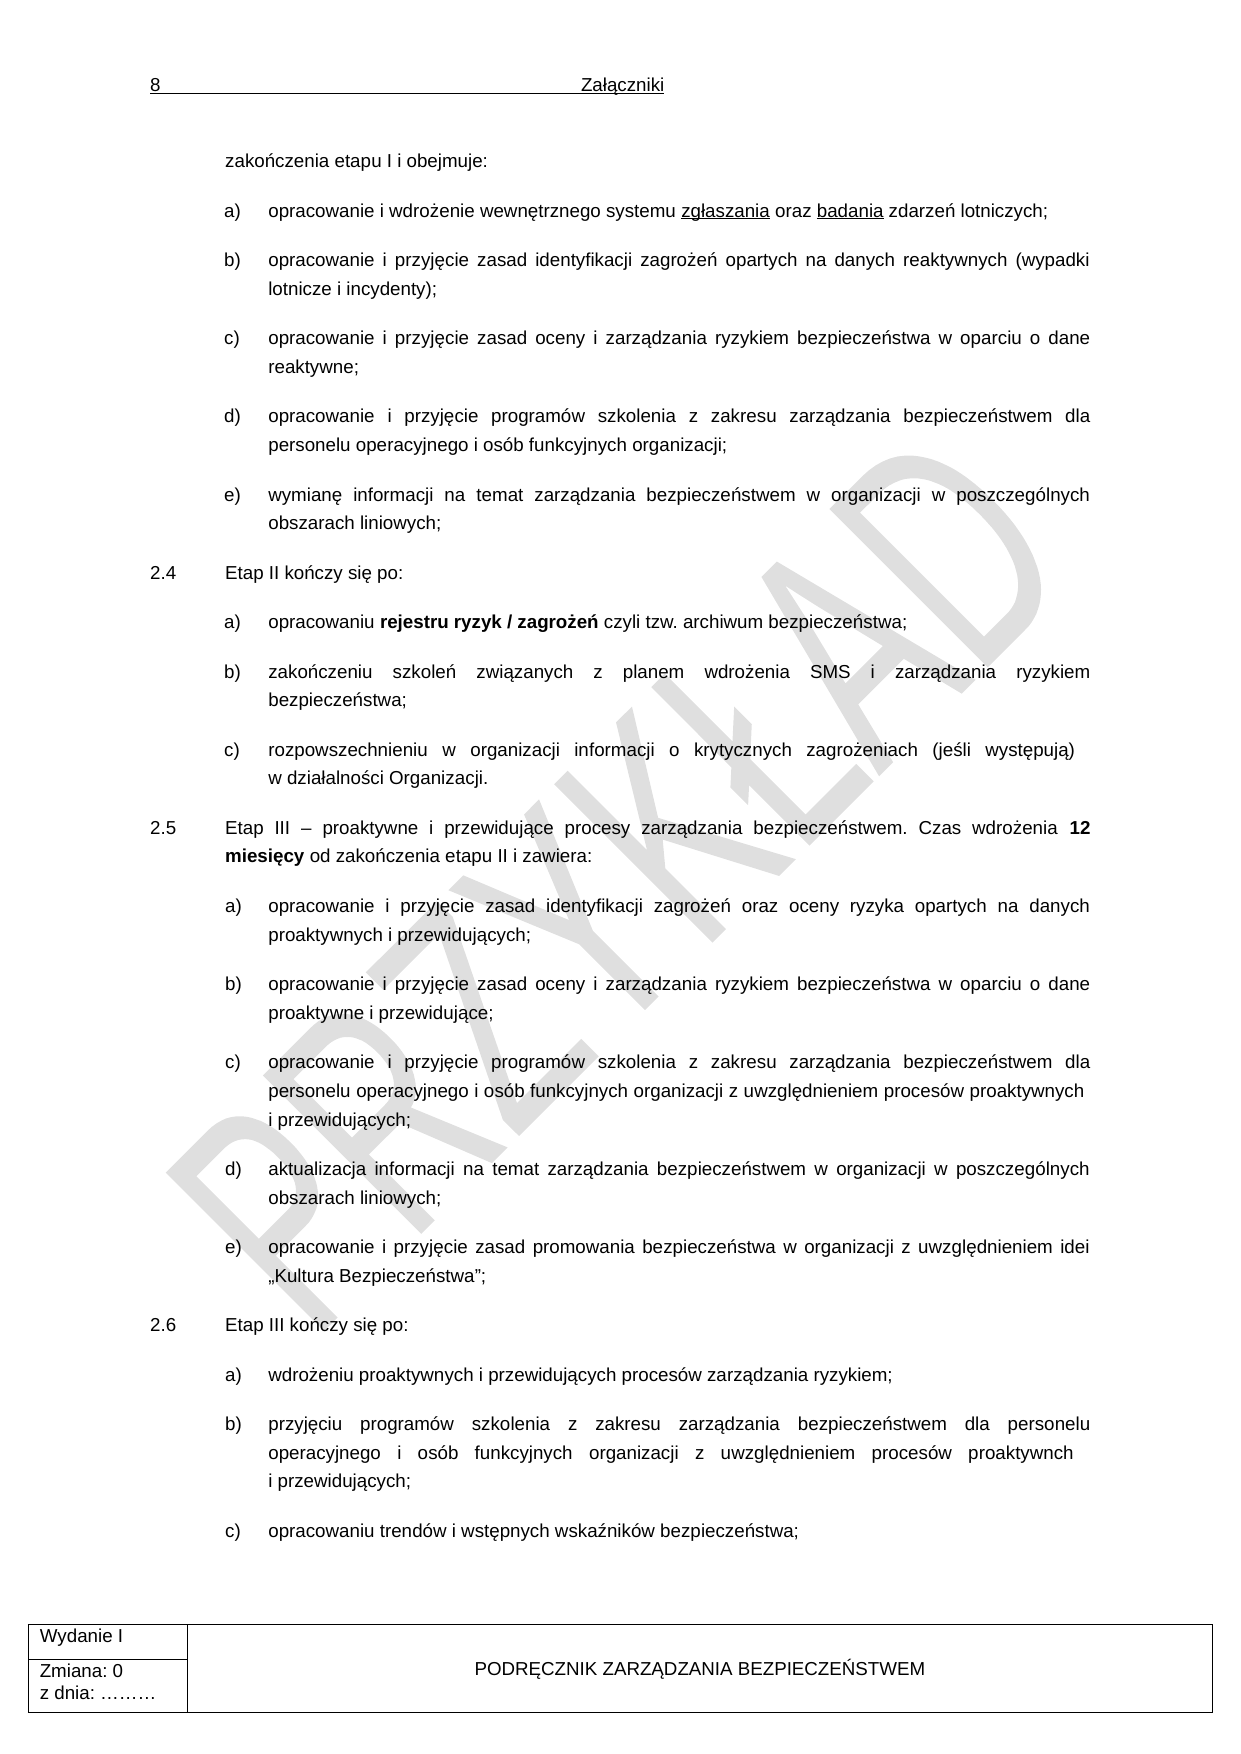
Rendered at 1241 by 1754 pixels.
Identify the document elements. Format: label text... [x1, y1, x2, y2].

list zakończeniu szkoleń związanych z planem wdrożenia SMS i zarządzania ryzykiem bezpieczeństwa; [224, 660, 1090, 711]
list opracowanie i przyjęcie zasad identyfikacji zagrożeń opartych na danych reaktywnych (wypadki lotnicze i incydenty); [224, 249, 1090, 299]
list wymianę informacji na temat zarządzania bezpieczeństwem w organizacji w poszczególnych obszarach liniowych; [224, 483, 1090, 533]
list przyjęciu programów szkolenia z zakresu zarządzania bezpieczeństwem dla personelu operacyjnego i osób funkcyjnych organizacji z uwzględnieniem procesów proaktywnch i przewidujących; [225, 1413, 1090, 1492]
list opracowanie i przyjęcie zasad oceny i zarządzania ryzykiem bezpieczeństwa w oparciu o dane reaktywne; [224, 327, 1090, 377]
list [150, 150, 1090, 172]
list opracowanie i przyjęcie programów szkolenia z zakresu zarządzania bezpieczeństwem dla personelu operacyjnego i osób funkcyjnych organizacji; [224, 405, 1090, 455]
list rozpowszechnieniu w organizacji informacji o krytycznych zagrożeniach (jeśli występują) w działalności Organizacji. [224, 738, 1090, 789]
list Etap III kończy się po: [150, 1314, 1090, 1336]
list opracowanie i przyjęcie zasad promowania bezpieczeństwa w organizacji z uwzględnieniem idei „Kultura Bezpieczeństwa”; [225, 1236, 1090, 1286]
list opracowaniu trendów i wstępnych wskaźników bezpieczeństwa; [225, 1520, 1090, 1541]
list opracowaniu rejestru ryzyk / zagrożeń czyli tzw. archiwum bezpieczeństwa; [224, 611, 1090, 632]
list Etap III – proaktywne i przewidujące procesy zarządzania bezpieczeństwem. Czas wdrożenia 12 miesięcy od zakończenia etapu II i zawiera: [150, 817, 1090, 867]
list wdrożeniu proaktywnych i przewidujących procesów zarządzania ryzykiem; [225, 1363, 1090, 1385]
list opracowanie i przyjęcie zasad oceny i zarządzania ryzykiem bezpieczeństwa w oparciu o dane proaktywne i przewidujące; [225, 973, 1090, 1023]
list aktualizacja informacji na temat zarządzania bezpieczeństwem w organizacji w poszczególnych obszarach liniowych; [225, 1158, 1090, 1208]
list Etap II kończy się po: [150, 561, 1090, 583]
list opracowanie i przyjęcie zasad identyfikacji zagrożeń oraz oceny ryzyka opartych na danych proaktywnych i przewidujących; [225, 895, 1090, 945]
list opracowanie i przyjęcie programów szkolenia z zakresu zarządzania bezpieczeństwem dla personelu operacyjnego i osób funkcyjnych organizacji z uwzględnieniem procesów proaktywnych i przewidujących; [225, 1051, 1090, 1130]
list opracowanie i wdrożenie wewnętrznego systemu zgłaszania oraz badania zdarzeń lotniczych; [224, 199, 1090, 221]
